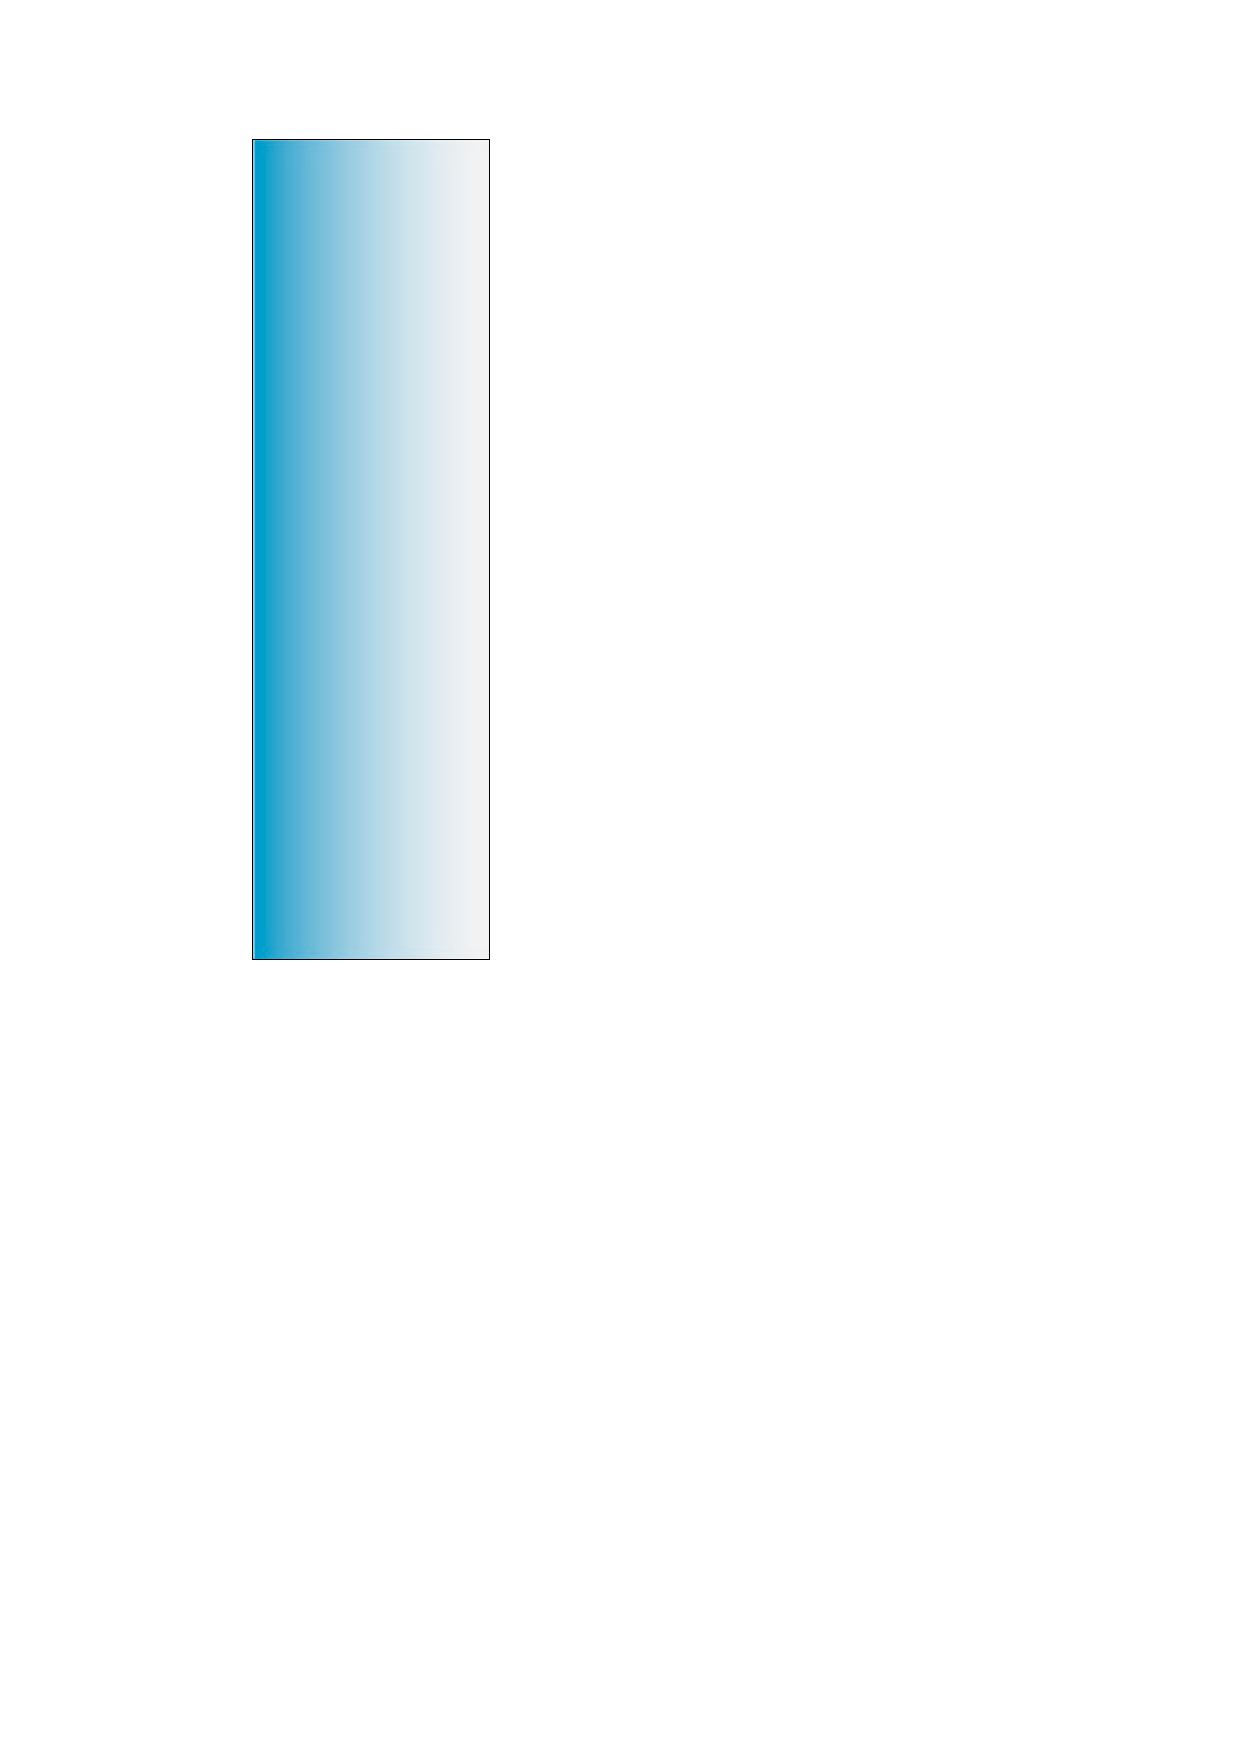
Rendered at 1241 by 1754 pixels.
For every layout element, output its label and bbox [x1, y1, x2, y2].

picture [263, 140, 489, 959]
